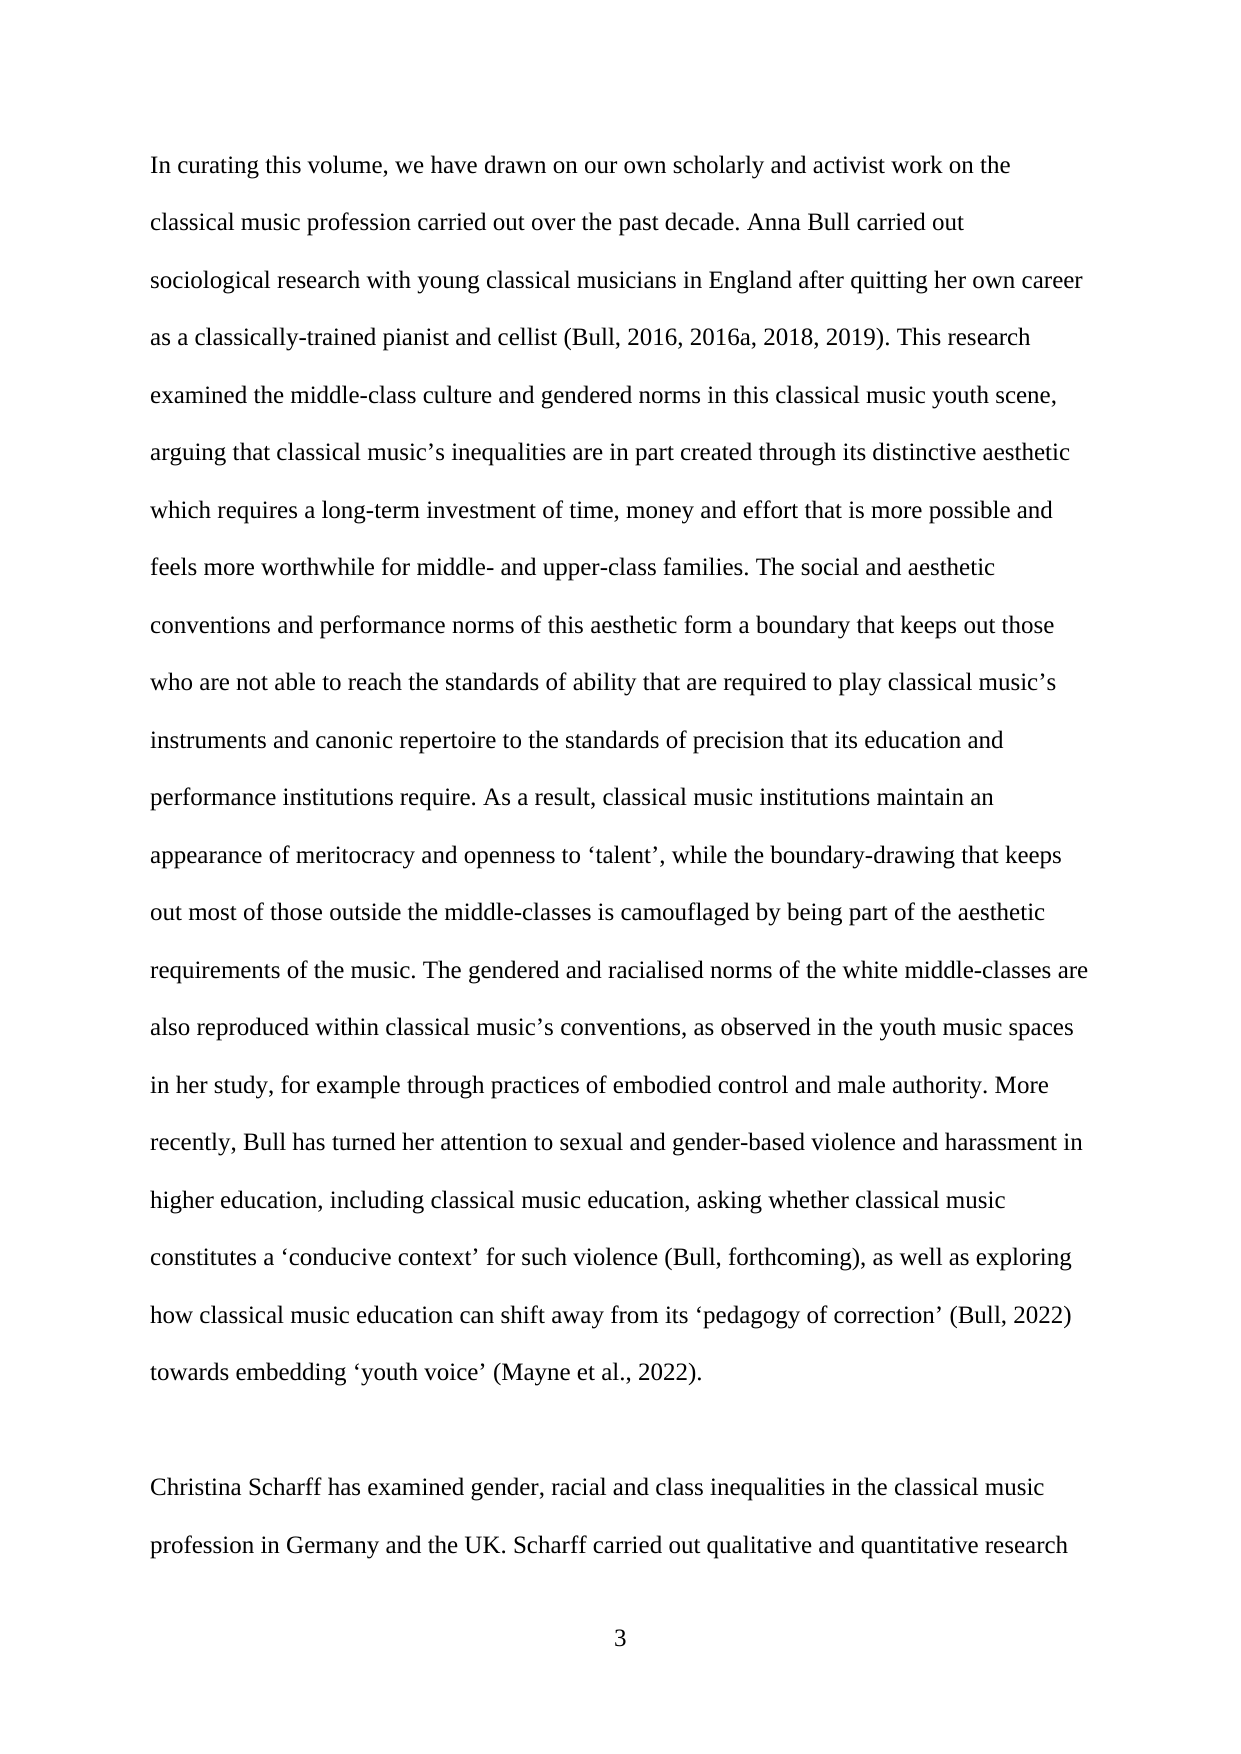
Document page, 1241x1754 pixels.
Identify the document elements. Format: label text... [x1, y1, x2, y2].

text In curating this volume, we have drawn on our own scholarly and activist work on the classical music profession carried out over the past decade. Anna Bull carried out sociological research with young classical musicians in England after quitting her own career as a classically-trained pianist and cellist (Bull, 2016, 2016a, 2018, 2019). This research examined the middle-class culture and gendered norms in this classical music youth scene, arguing that classical music’s inequalities are in part created through its distinctive aesthetic which requires a long-term investment of time, money and effort that is more possible and feels more worthwhile for middle- and upper-class families. The social and aesthetic conventions and performance norms of this aesthetic form a boundary that keeps out those who are not able to reach the standards of ability that are required to play classical music’s instruments and canonic repertoire to the standards of precision that its education and performance institutions require. As a result, classical music institutions maintain an appearance of meritocracy and openness to ‘talent’, while the boundary-drawing that keeps out most of those outside the middle-classes is camouflaged by being part of the aesthetic requirements of the music. The gendered and racialised norms of the white middle-classes are also reproduced within classical music’s conventions, as observed in the youth music spaces in her study, for example through practices of embodied control and male authority. More recently, Bull has turned her attention to sexual and gender-based violence and harassment in higher education, including classical music education, asking whether classical music constitutes a ‘conducive context’ for such violence (Bull, forthcoming), as well as exploring how classical music education can shift away from its ‘pedagogy of correction’ (Bull, 2022) towards embedding ‘youth voice’ (Mayne et al., 2022). [150, 150, 1090, 1386]
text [150, 1472, 1090, 1559]
